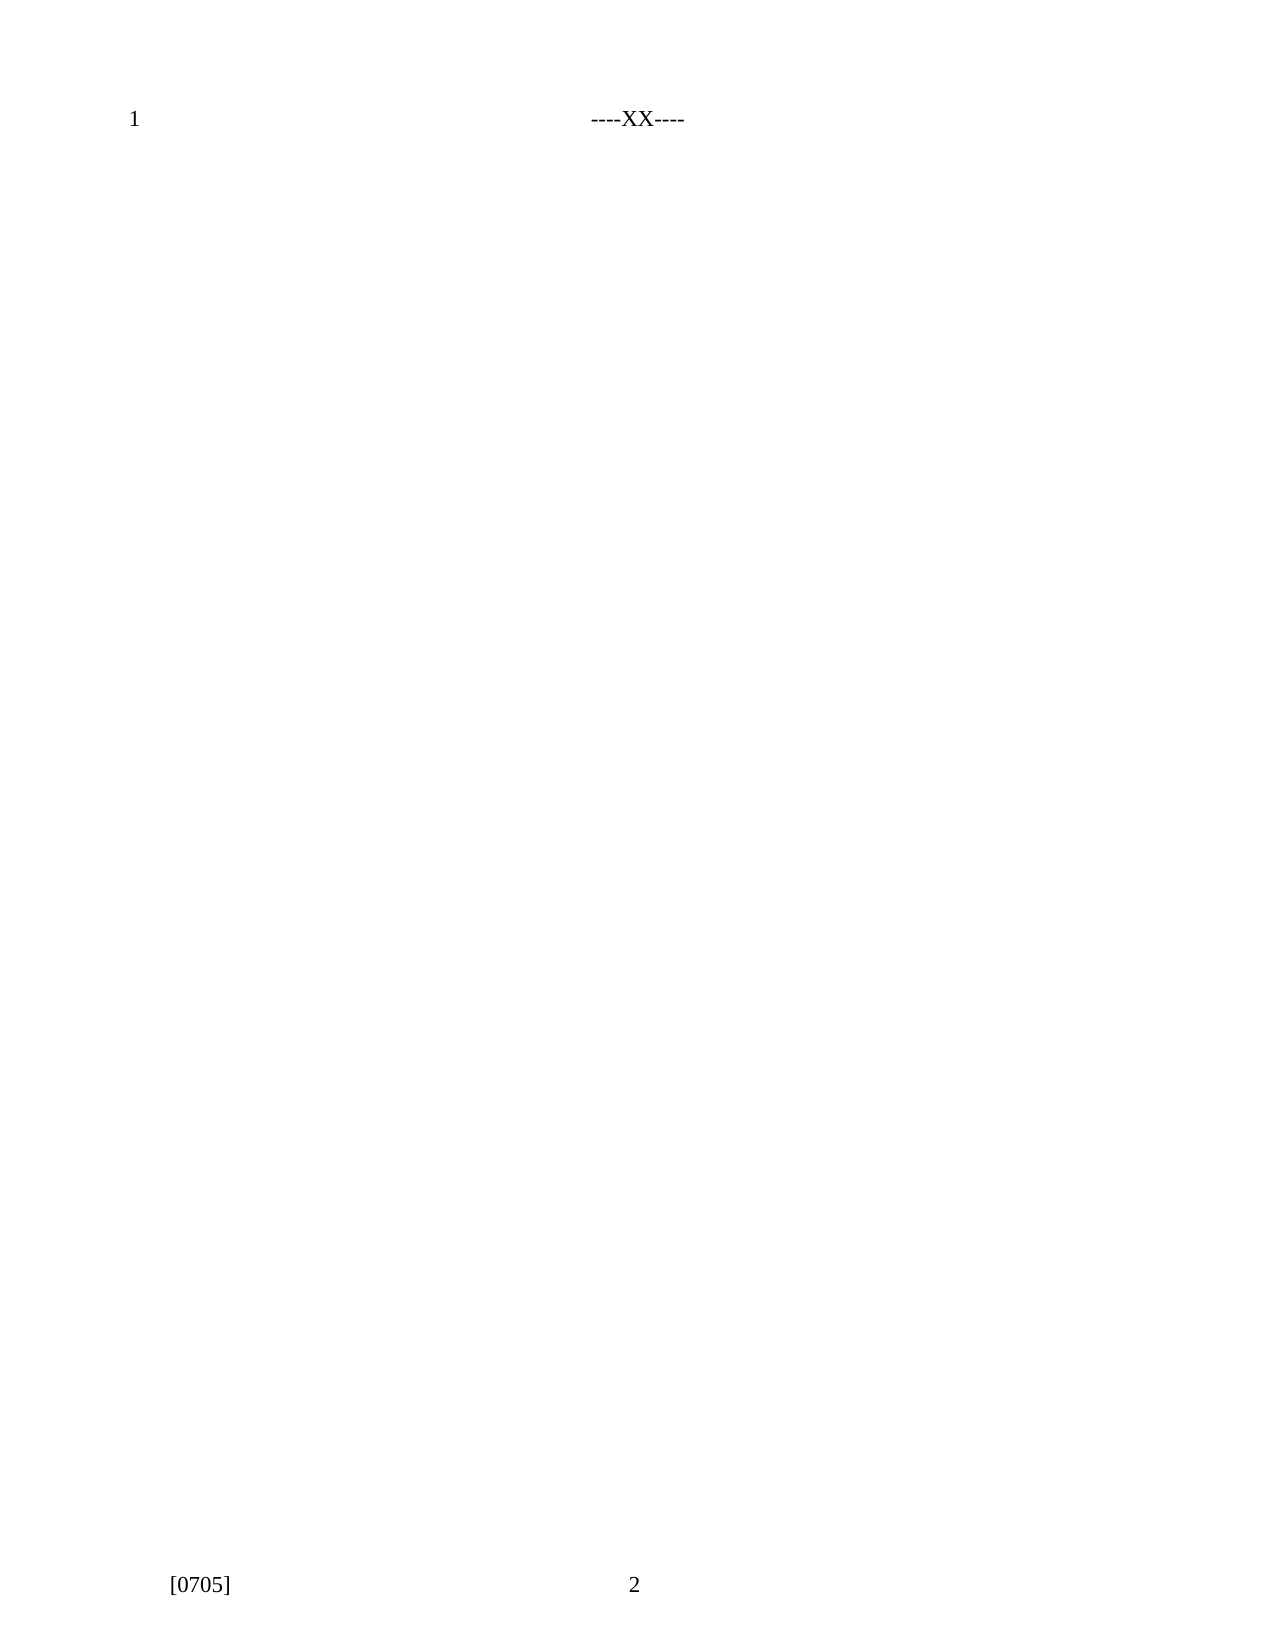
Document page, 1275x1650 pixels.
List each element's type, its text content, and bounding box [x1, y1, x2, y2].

text ----XX---- [169, 105, 1106, 131]
